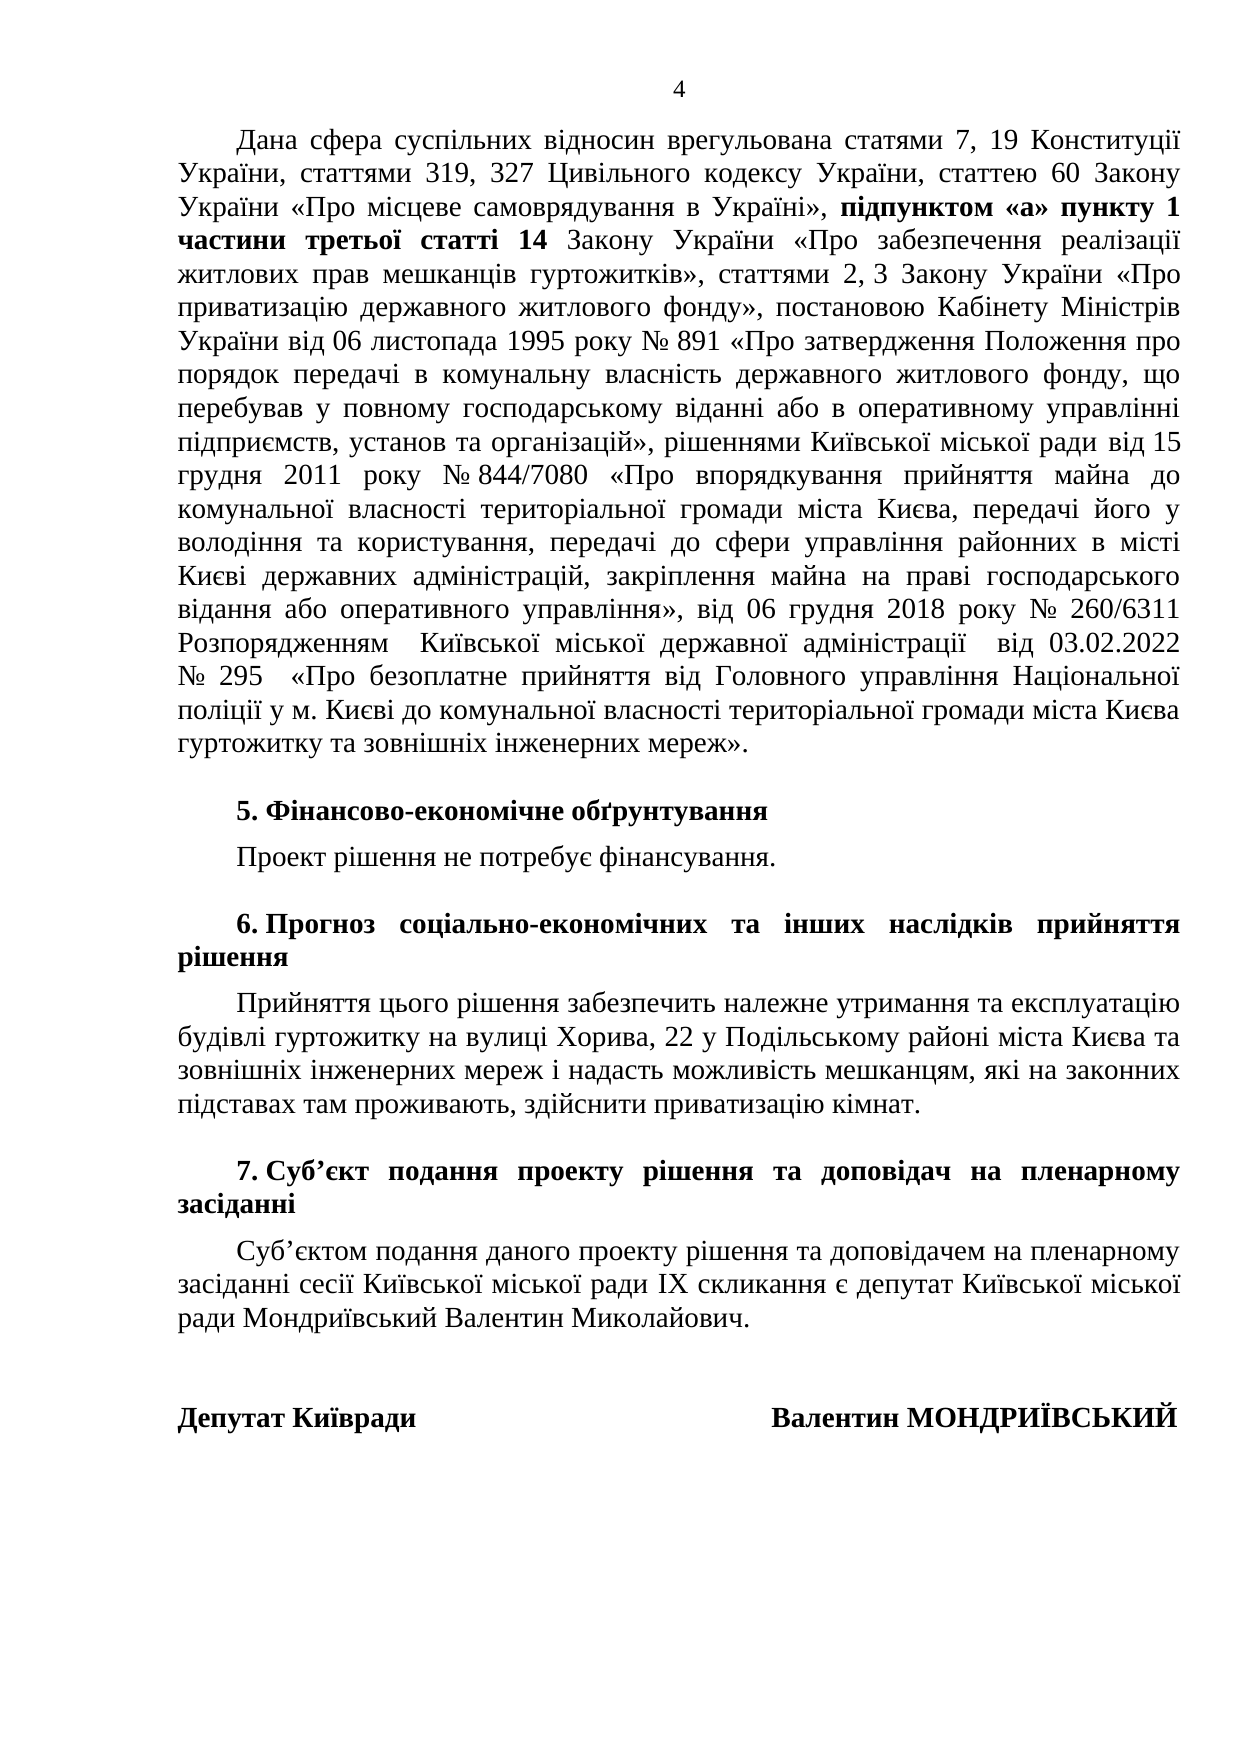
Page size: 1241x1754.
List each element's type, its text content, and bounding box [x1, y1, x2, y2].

text Прийняття цього рішення забезпечить належне утримання та експлуатацію будівлі гуртожитку на вулиці Хорива, 22 у Подільському районі міста Києва та зовнішніх інженерних мереж і надасть можливість мешканцям, які на законних підставах там проживають, здійснити приватизацію кімнат. [177, 985, 1181, 1119]
text Проект рішення не потребує фінансування. [177, 839, 1181, 872]
text 6. Прогноз соціально-економічних та інших наслідків прийняття рішення [177, 906, 1181, 973]
text 7. Суб’єкт подання проекту рішення та доповідач на пленарному засіданні [177, 1153, 1181, 1220]
text Дана сфера суспільних відносин врегульована статями 7, 19 Конституції України, статтями 319, 327 Цивільного кодексу України, статтею 60 Закону України «Про місцеве самоврядування в Україні», підпунктом «а» пункту 1 частини третьої статті 14 Закону України «Про забезпечення реалізації житлових прав мешканців гуртожитків», статтями 2, 3 Закону України «Про приватизацію державного житлового фонду», постановою Кабінету Міністрів України від 06 листопада 1995 року № 891 «Про затвердження Положення про порядок передачі в комунальну власність державного житлового фонду, що перебував у повному господарському віданні або в оперативному управлінні підприємств, установ та організацій», рішеннями Київської міської ради від 15 грудня 2011 року № 844/7080 «Про впорядкування прийняття майна до комунальної власності територіальної громади міста Києва, передачі його у володіння та користування, передачі до сфери управління районних в місті Києві державних адміністрацій, закріплення майна на праві господарського відання або оперативного управління», від 06 грудня 2018 року № 260/6311 Розпорядженням Київської міської державної адміністрації від 03.02.2022 № 295 «Про безоплатне прийняття від Головного управління Національної поліції у м. Києві до комунальної власності територіальної громади міста Києва гуртожитку та зовнішніх інженерних мереж». [177, 122, 1181, 759]
text Депутат Київради Валентин МОНДРИЇВСЬКИЙ [177, 1400, 1181, 1434]
text Суб’єктом подання даного проекту рішення та доповідачем на пленарному засіданні сесії Київської міської ради IX скликання є депутат Київської міської ради Мондриївський Валентин Миколайович. [177, 1233, 1181, 1333]
text 5. Фінансово-економічне обґрунтування [177, 793, 1181, 826]
